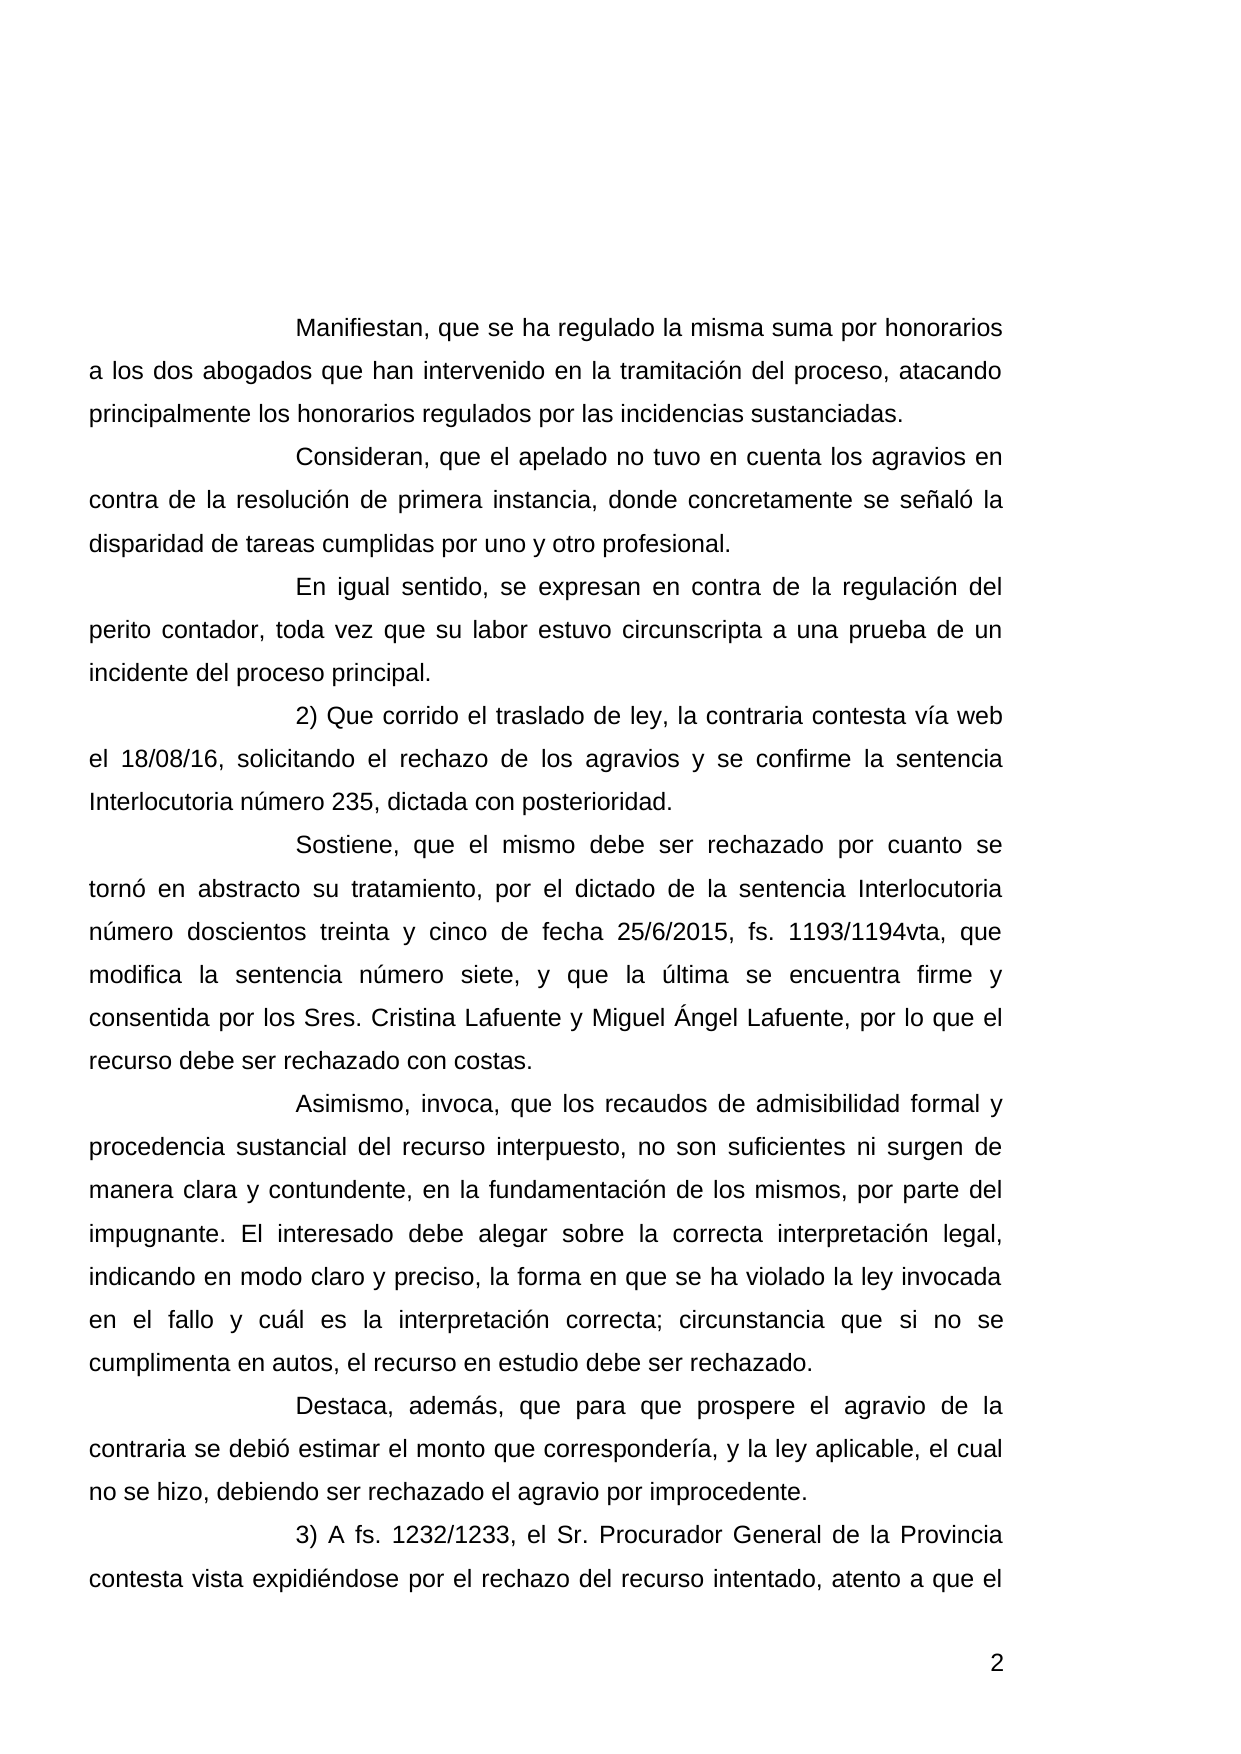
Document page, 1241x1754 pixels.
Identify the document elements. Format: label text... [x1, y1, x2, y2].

text Asimismo, invoca, que los recaudos de admisibilidad formal y procedencia sustancial del recurso interpuesto, no son suficientes ni surgen de manera clara y contundente, en la fundamentación de los mismos, por parte del impugnante. El interesado debe alegar sobre la correcta interpretación legal, indicando en modo claro y preciso, la forma en que se ha violado la ley invocada en el fallo y cuál es la interpretación correcta; circunstancia que si no se cumplimenta en autos, el recurso en estudio debe ser rechazado. [89, 1089, 1004, 1377]
text Sostiene, que el mismo debe ser rechazado por cuanto se tornó en abstracto su tratamiento, por el dictado de la sentencia Interlocutoria número doscientos treinta y cinco de fecha 25/6/2015, fs. 1193/1194vta, que modifica la sentencia número siete, y que la última se encuentra firme y consentida por los Sres. Cristina Lafuente y Miguel Ángel Lafuente, por lo que el recurso debe ser rechazado con costas. [89, 831, 1004, 1075]
text 2) Que corrido el traslado de ley, la contraria contesta vía web el 18/08/16, solicitando el rechazo de los agravios y se confirme la sentencia Interlocutoria número 235, dictada con posterioridad. [89, 701, 1004, 816]
text En igual sentido, se expresan en contra de la regulación del perito contador, toda vez que su labor estuvo circunscripta a una prueba de un incidente del proceso principal. [89, 572, 1004, 687]
text Consideran, que el apelado no tuvo en cuenta los agravios en contra de la resolución de primera instancia, donde concretamente se señaló la disparidad de tareas cumplidas por uno y otro profesional. [89, 442, 1004, 557]
text Manifiestan, que se ha regulado la misma suma por honorarios a los dos abogados que han intervenido en la tramitación del proceso, atacando principalmente los honorarios regulados por las incidencias sustanciadas. [89, 313, 1004, 428]
text Destaca, además, que para que prospere el agravio de la contraria se debió estimar el monto que correspondería, y la ley aplicable, el cual no se hizo, debiendo ser rechazado el agravio por improcedente. [89, 1391, 1004, 1506]
